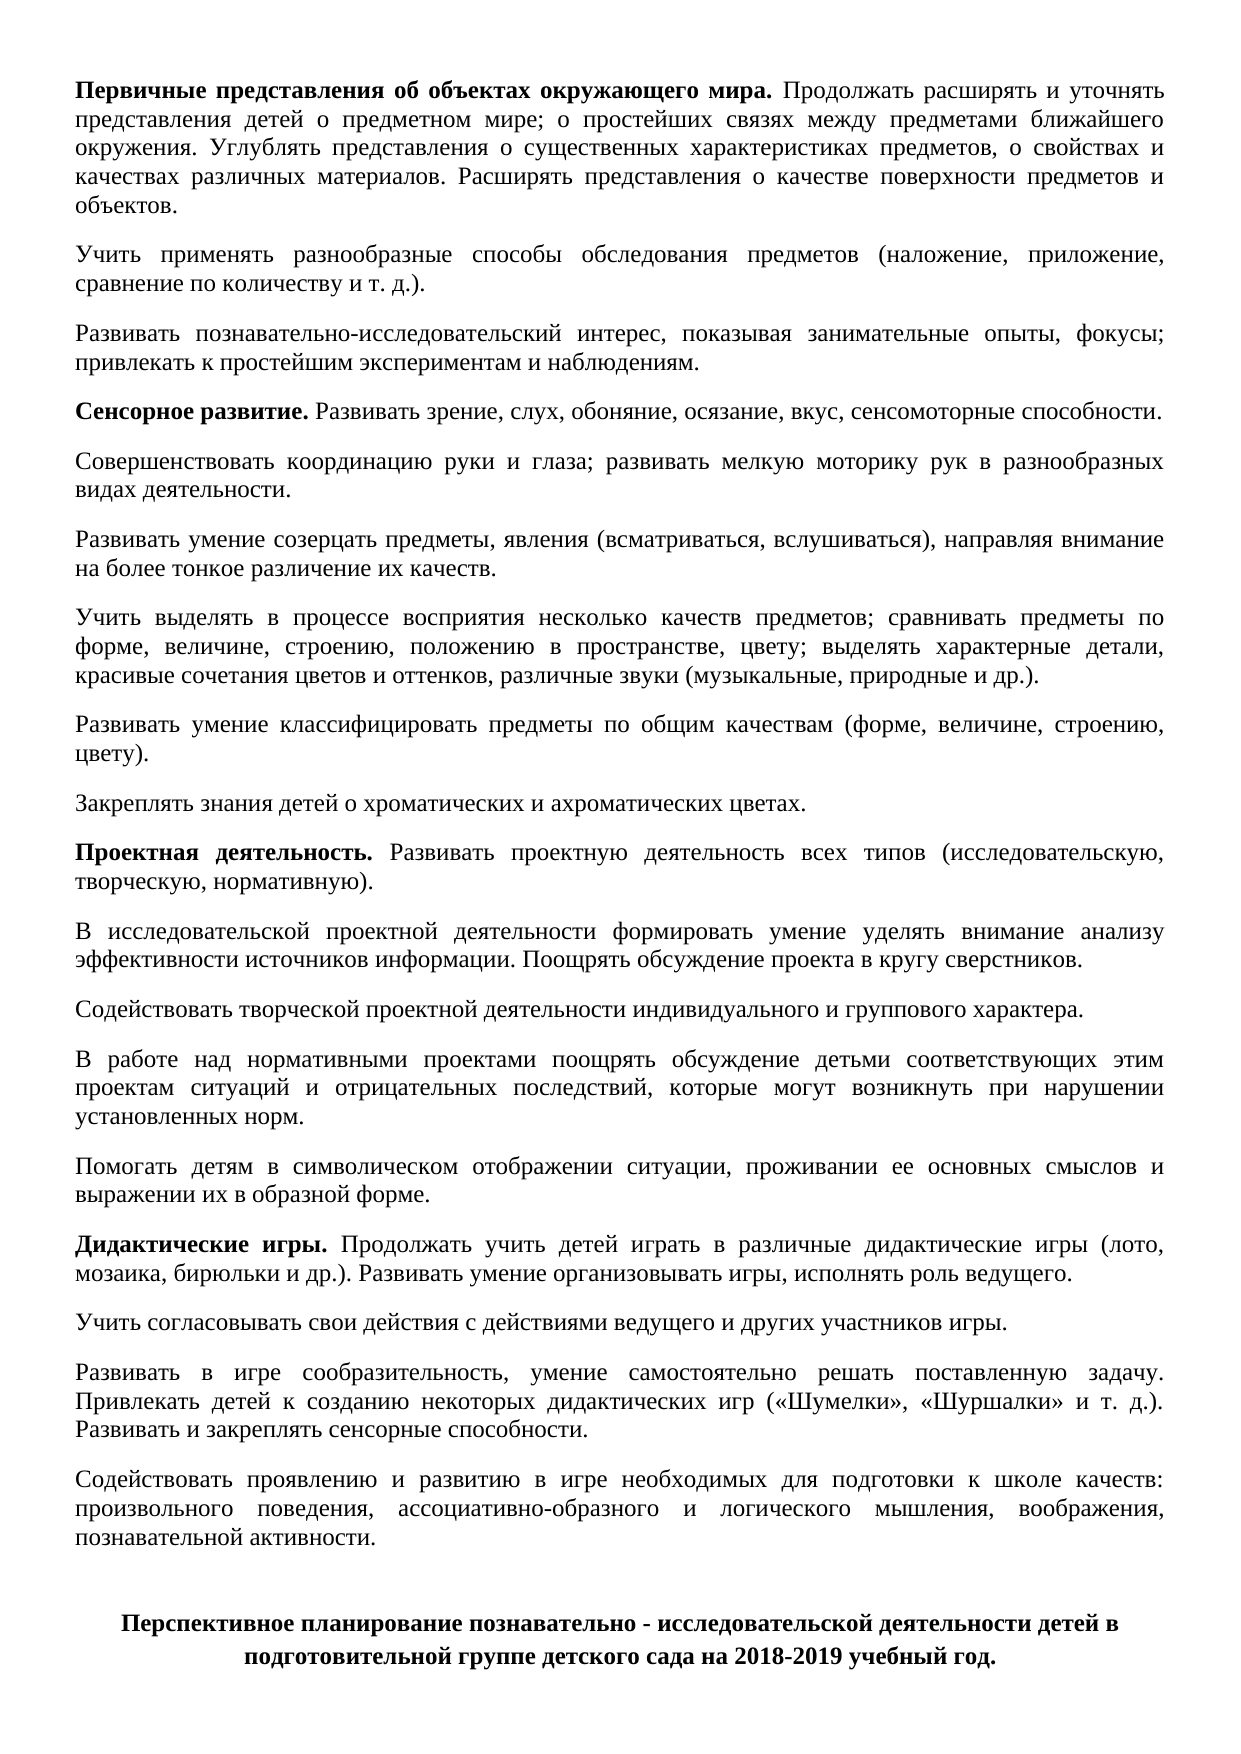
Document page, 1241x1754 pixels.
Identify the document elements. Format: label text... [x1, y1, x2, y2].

text Учить выделять в процессе восприятия несколько качеств предметов; сравнивать предметы по форме, величине, строению, положению в пространстве, цвету; выделять характерные детали, красивые сочетания цветов и оттенков, различные звуки (музыкальные, природные и др.). [75, 602, 1165, 689]
text Сенсорное развитие. Развивать зрение, слух, обоняние, осязание, вкус, сенсомоторные способности. [75, 396, 1165, 425]
text Развивать умение созерцать предметы, явления (всматриваться, вслушиваться), направляя внимание на более тонкое различение их качеств. [75, 524, 1165, 582]
text В работе над нормативными проектами поощрять обсуждение детьми соответствующих этим проектам ситуаций и отрицательных последствий, которые могут возникнуть при нарушении установленных норм. [75, 1044, 1165, 1130]
text Перспективное планирование познавательно - исследовательской деятельности детей в подготовительной группе детского сада на 2018-2019 учебный год. [75, 1608, 1165, 1670]
text Развивать познавательно-исследовательский интерес, показывая занимательные опыты, фокусы; привлекать к простейшим экспериментам и наблюдениям. [75, 318, 1165, 375]
text Закреплять знания детей о хроматических и ахроматических цветах. [75, 788, 1165, 817]
text Содействовать проявлению и развитию в игре необходимых для подготовки к школе качеств: произвольного поведения, ассоциативно-образного и логического мышления, воображения, познавательной активности. [75, 1464, 1165, 1550]
text Первичные представления об объектах окружающего мира. Продолжать расширять и уточнять представления детей о предметном мире; о простейших связях между предметами ближайшего окружения. Углублять представления о существенных характеристиках предметов, о свойствах и качествах различных материалов. Расширять представления о качестве поверхности предметов и объектов. [75, 75, 1165, 219]
text Дидактические игры. Продолжать учить детей играть в различные дидактические игры (лото, мозаика, бирюльки и др.). Развивать умение организовывать игры, исполнять роль ведущего. [75, 1229, 1165, 1287]
text Совершенствовать координацию руки и глаза; развивать мелкую моторику рук в разнообразных видах деятельности. [75, 446, 1165, 503]
text Развивать в игре сообразительность, умение самостоятельно решать поставленную задачу. Привлекать детей к созданию некоторых дидактических игр («Шумелки», «Шуршалки» и т. д.). Развивать и закреплять сенсорные способности. [75, 1357, 1165, 1443]
text Помогать детям в символическом отображении ситуации, проживании ее основных смыслов и выражении их в образной форме. [75, 1151, 1165, 1208]
text Учить согласовывать свои действия с действиями ведущего и других участников игры. [75, 1307, 1165, 1336]
text Проектная деятельность. Развивать проектную деятельность всех типов (исследовательскую, творческую, нормативную). [75, 837, 1165, 895]
text В исследовательской проектной деятельности формировать умение уделять внимание анализу эффективности источников информации. Поощрять обсуждение проекта в кругу сверстников. [75, 916, 1165, 973]
text Развивать умение классифицировать предметы по общим качествам (форме, величине, строению, цвету). [75, 709, 1165, 767]
text Содействовать творческой проектной деятельности индивидуального и группового характера. [75, 994, 1165, 1023]
text Учить применять разнообразные способы обследования предметов (наложение, приложение, сравнение по количеству и т. д.). [75, 239, 1165, 297]
